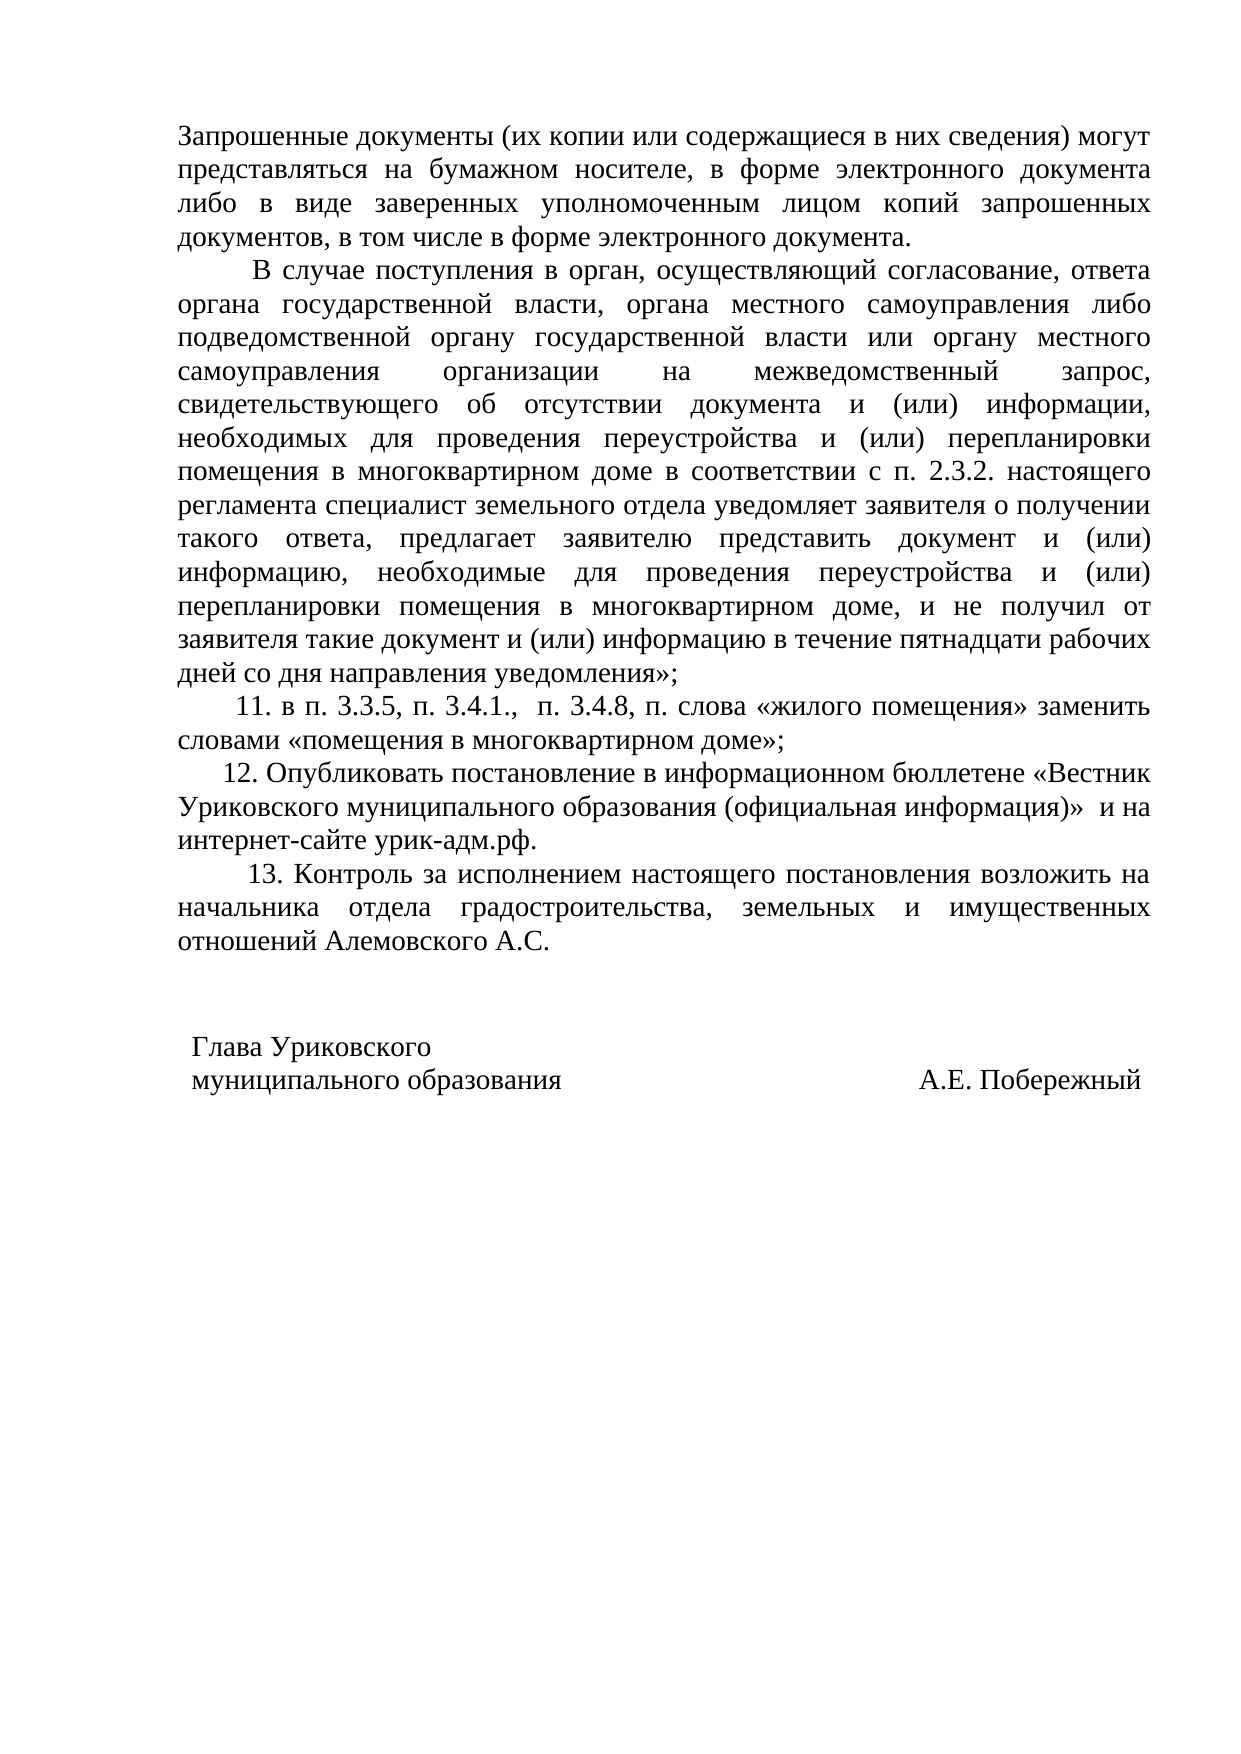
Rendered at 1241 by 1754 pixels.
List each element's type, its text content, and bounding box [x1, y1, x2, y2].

text 13. Контроль за исполнением настоящего постановления возложить на начальника отдела градостроительства, земельных и имущественных отношений Алемовского А.С. [177, 856, 1152, 957]
text муниципального образования А.Е. Побережный [148, 1062, 1152, 1096]
text 11. в п. 3.3.5, п. 3.4.1., п. 3.4.8, п. слова «жилого помещения» заменить словами «помещения в многоквартирном доме»; [177, 688, 1152, 755]
text Глава Уриковского [148, 1029, 1152, 1062]
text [177, 118, 1152, 252]
text В случае поступления в орган, осуществляющий согласование, ответа органа государственной власти, органа местного самоуправления либо подведомственной органу государственной власти или органу местного самоуправления организации на межведомственный запрос, свидетельствующего об отсутствии документа и (или) информации, необходимых для проведения переустройства и (или) перепланировки помещения в многоквартирном доме в соответствии с п. 2.3.2. настоящего регламента специалист земельного отдела уведомляет заявителя о получении такого ответа, предлагает заявителю представить документ и (или) информацию, необходимые для проведения переустройства и (или) перепланировки помещения в многоквартирном доме, и не получил от заявителя такие документ и (или) информацию в течение пятнадцати рабочих дней со дня направления уведомления»; [177, 252, 1152, 688]
text 12. Опубликовать постановление в информационном бюллетене «Вестник Уриковского муниципального образования (официальная информация)» и на интернет-сайте урик-адм.рф. [177, 755, 1152, 856]
